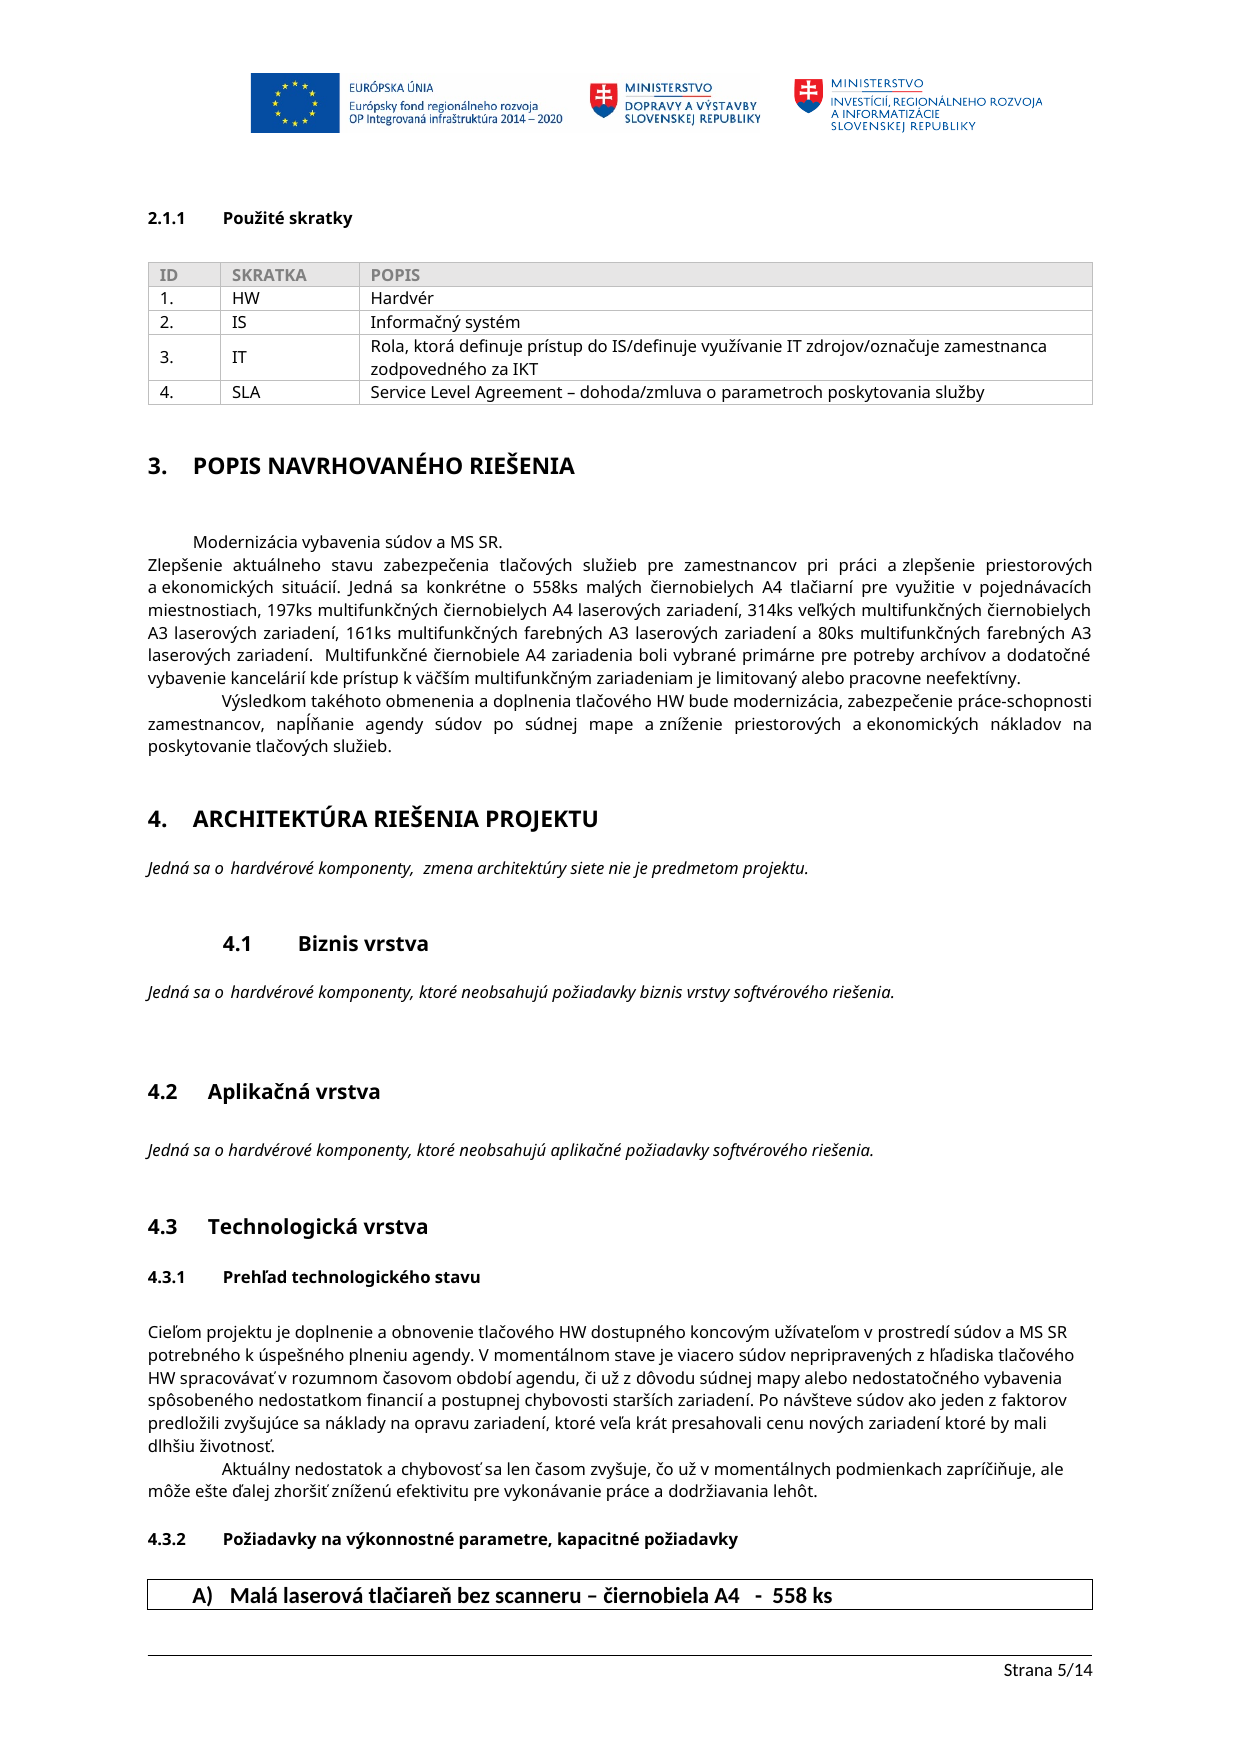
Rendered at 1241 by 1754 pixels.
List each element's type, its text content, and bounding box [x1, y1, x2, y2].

text Aktuálny nedostatok a chybovosť sa len časom zvyšuje, čo už v momentálnych podmienkach zapríčiňuje, ale môže ešte ďalej zhoršiť zníženú efektivitu pre vykonávanie práce a dodržiavania lehôt. [148, 1457, 1092, 1503]
table_cell 2. [149, 311, 220, 333]
subtitle Biznis vrstva [223, 929, 1092, 958]
text Jedná sa o hardvérové komponenty, zmena architektúry siete nie je predmetom projektu. [148, 857, 1092, 879]
table_cell Informačný systém [360, 311, 1092, 333]
table_cell IT [221, 335, 359, 380]
subtitle ARCHITEKTÚRA RIEŠENIA PROJEKTU [148, 803, 1092, 834]
subtitle Prehľad technologického stavu [148, 1266, 1092, 1288]
subtitle Použité skratky [148, 207, 1092, 229]
table_cell IS [221, 311, 359, 333]
text Výsledkom takéhoto obmenenia a doplnenia tlačového HW bude modernizácia, zabezpečenie práce-schopnosti zamestnancov, napĺňanie agendy súdov po súdnej mape a zníženie priestorových a ekonomických nákladov na poskytovanie tlačových služieb. [148, 689, 1092, 757]
text Modernizácia vybavenia súdov a MS SR. [148, 530, 1092, 553]
picture [250, 73, 761, 133]
table_cell Hardvér [360, 287, 1092, 310]
table_header POPIS [360, 263, 1092, 286]
subtitle POPIS NAVRHOVANÉHO RIEŠENIA [148, 450, 1092, 481]
table_header ID [149, 263, 220, 286]
table_cell Rola, ktorá definuje prístup do IS/definuje využívanie IT zdrojov/označuje zamestnanca zodpovedného za IKT [360, 335, 1092, 380]
text Zlepšenie aktuálneho stavu zabezpečenia tlačových služieb pre zamestnancov pri práci a zlepšenie priestorových a ekonomických situácií. Jedná sa konkrétne o 558ks malých čiernobielych A4 tlačiarní pre využitie v pojednávacích miestnostiach, 197ks multifunkčných čiernobielych A4 laserových zariadení, 314ks veľkých multifunkčných čiernobielych A3 laserových zariadení, 161ks multifunkčných farebných A3 laserových zariadení a 80ks multifunkčných farebných A3 laserových zariadení. Multifunkčné čiernobiele A4 zariadenia boli vybrané primárne pre potreby archívov a dodatočné vybavenie kancelárií kde prístup k väčším multifunkčným zariadeniam je limitovaný alebo pracovne neefektívny. [148, 553, 1092, 689]
table_cell HW [221, 287, 359, 310]
table_header SKRATKA [221, 263, 359, 286]
subtitle Technologická vrstva [148, 1212, 1092, 1241]
table_cell SLA [221, 381, 359, 404]
table_cell 4. [149, 381, 220, 404]
table_cell Service Level Agreement – dohoda/zmluva o parametroch poskytovania služby [360, 381, 1092, 404]
picture [794, 79, 1043, 133]
table_cell 1. [149, 287, 220, 310]
table_cell 3. [149, 335, 220, 380]
text Cieľom projektu je doplnenie a obnovenie tlačového HW dostupného koncovým užívateľom v prostredí súdov a MS SR potrebného k úspešného plneniu agendy. V momentálnom stave je viacero súdov nepripravených z hľadiska tlačového HW spracovávať v rozumnom časovom období agendu, či už z dôvodu súdnej mapy alebo nedostatočného vybavenia spôsobeného nedostatkom financií a postupnej chybovosti starších zariadení. Po návšteve súdov ako jeden z faktorov predložili zvyšujúce sa náklady na opravu zariadení, ktoré veľa krát presahovali cenu nových zariadení ktoré by mali dlhšiu životnosť. [148, 1321, 1092, 1457]
subtitle Aplikačná vrstva [148, 1077, 1092, 1106]
text Jedná sa o hardvérové komponenty, ktoré neobsahujú aplikačné požiadavky softvérového riešenia. [148, 1138, 1092, 1161]
subtitle Požiadavky na výkonnostné parametre, kapacitné požiadavky [148, 1528, 1092, 1550]
table_header Malá laserová tlačiareň bez scanneru – čiernobiela A4 - 558 ks [148, 1580, 1092, 1609]
text Jedná sa o hardvérové komponenty, ktoré neobsahujú požiadavky biznis vrstvy softvérového riešenia. [148, 980, 1092, 1003]
